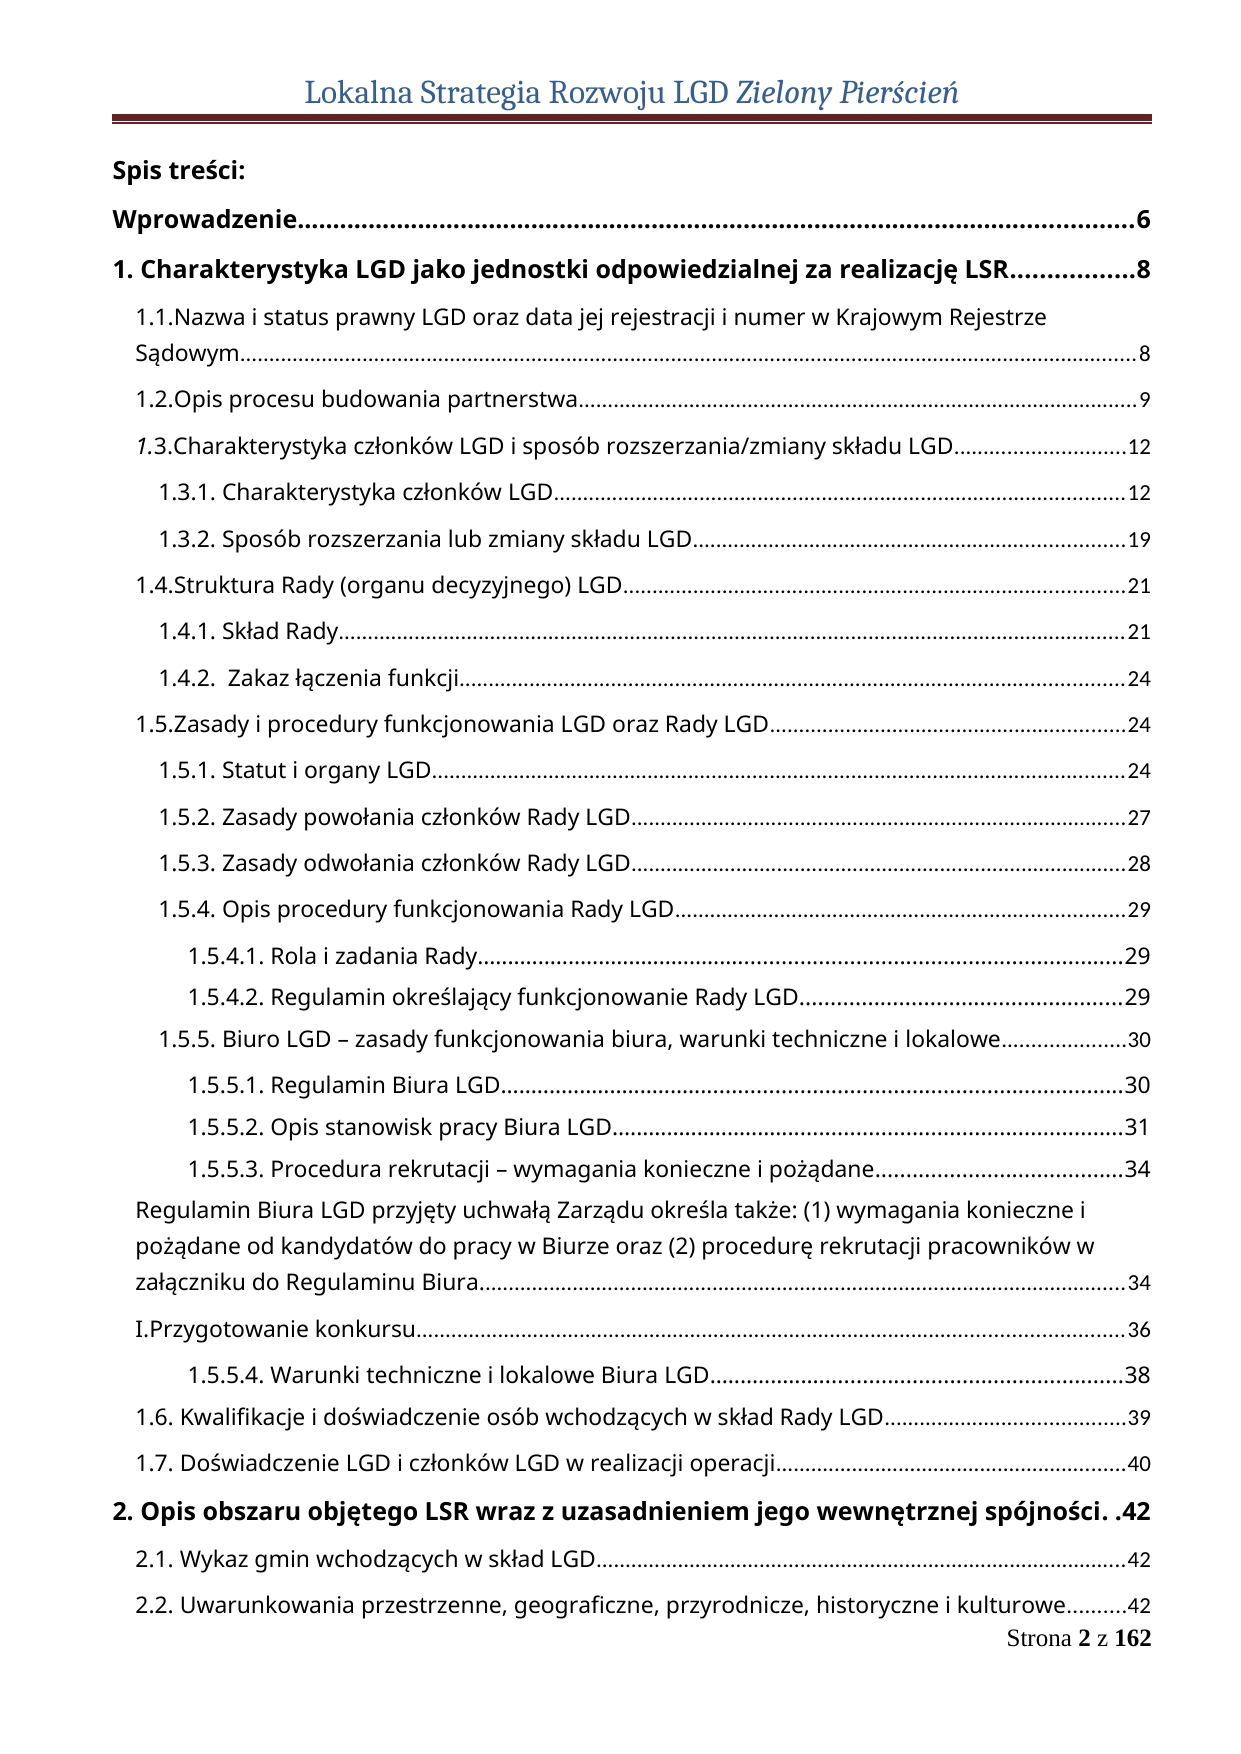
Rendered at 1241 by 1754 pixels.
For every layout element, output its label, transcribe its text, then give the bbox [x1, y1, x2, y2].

text Spis treści: [112, 152, 1152, 186]
text 1.3.2. Sposób rozszerzania lub zmiany składu LGD 19 [158, 522, 1152, 554]
text 1.2.Opis procesu budowania partnerstwa 9 [135, 383, 1152, 415]
text 1.5.4. Opis procedury funkcjonowania Rady LGD 29 [158, 893, 1152, 924]
text 2.1. Wykaz gmin wchodzących w skład LGD 42 [135, 1543, 1152, 1574]
text Regulamin Biura LGD przyjęty uchwałą Zarządu określa także: (1) wymagania konieczne i pożądane od kandydatów do pracy w Biurze oraz (2) procedurę rekrutacji pracowników w załączniku do Regulaminu Biura. 34 [135, 1194, 1152, 1297]
text 1.5.3. Zasady odwołania członków Rady LGD 28 [158, 847, 1152, 878]
text 1.3.Charakterystyka członków LGD i sposób rozszerzania/zmiany składu LGD 12 [135, 430, 1152, 461]
text 1.5.5.2. Opis stanowisk pracy Biura LGD 31 [187, 1111, 1152, 1142]
text 1.5.4.2. Regulamin określający funkcjonowanie Rady LGD 29 [187, 981, 1152, 1013]
text 1.7. Doświadczenie LGD i członków LGD w realizacji operacji 40 [135, 1447, 1152, 1478]
text 1.5.5.1. Regulamin Biura LGD 30 [187, 1069, 1152, 1101]
text Wprowadzenie 6 [112, 202, 1152, 236]
text 1. Charakterystyka LGD jako jednostki odpowiedzialnej za realizację LSR 8 [112, 252, 1152, 286]
text 1.6. Kwalifikacje i doświadczenie osób wchodzących w skład Rady LGD 39 [135, 1401, 1152, 1432]
text 2. Opis obszaru objętego LSR wraz z uzasadnieniem jego wewnętrznej spójności 42 [112, 1493, 1152, 1527]
text 1.5.Zasady i procedury funkcjonowania LGD oraz Rady LGD 24 [135, 708, 1152, 739]
text 2.2. Uwarunkowania przestrzenne, geograficzne, przyrodnicze, historyczne i kulturowe 42 [135, 1589, 1152, 1621]
text 1.4.Struktura Rady (organu decyzyjnego) LGD 21 [135, 569, 1152, 600]
text 1.5.4.1. Rola i zadania Rady 29 [187, 940, 1152, 971]
text 1.5.2. Zasady powołania członków Rady LGD 27 [158, 801, 1152, 832]
text 1.5.5.4. Warunki techniczne i lokalowe Biura LGD 38 [187, 1359, 1152, 1390]
text 1.4.2. Zakaz łączenia funkcji 24 [158, 662, 1152, 693]
text 1.5.5. Biuro LGD – zasady funkcjonowania biura, warunki techniczne i lokalowe 30 [158, 1023, 1152, 1054]
text 1.5.5.3. Procedura rekrutacji – wymagania konieczne i pożądane 34 [187, 1153, 1152, 1184]
text I.Przygotowanie konkursu 36 [135, 1313, 1152, 1344]
text 1.4.1. Skład Rady 21 [158, 615, 1152, 646]
text 1.5.1. Statut i organy LGD 24 [158, 754, 1152, 786]
text 1.1.Nazwa i status prawny LGD oraz data jej rejestracji i numer w Krajowym Rejestrze Sądowym 8 [135, 301, 1152, 368]
text 1.3.1. Charakterystyka członków LGD 12 [158, 476, 1152, 507]
